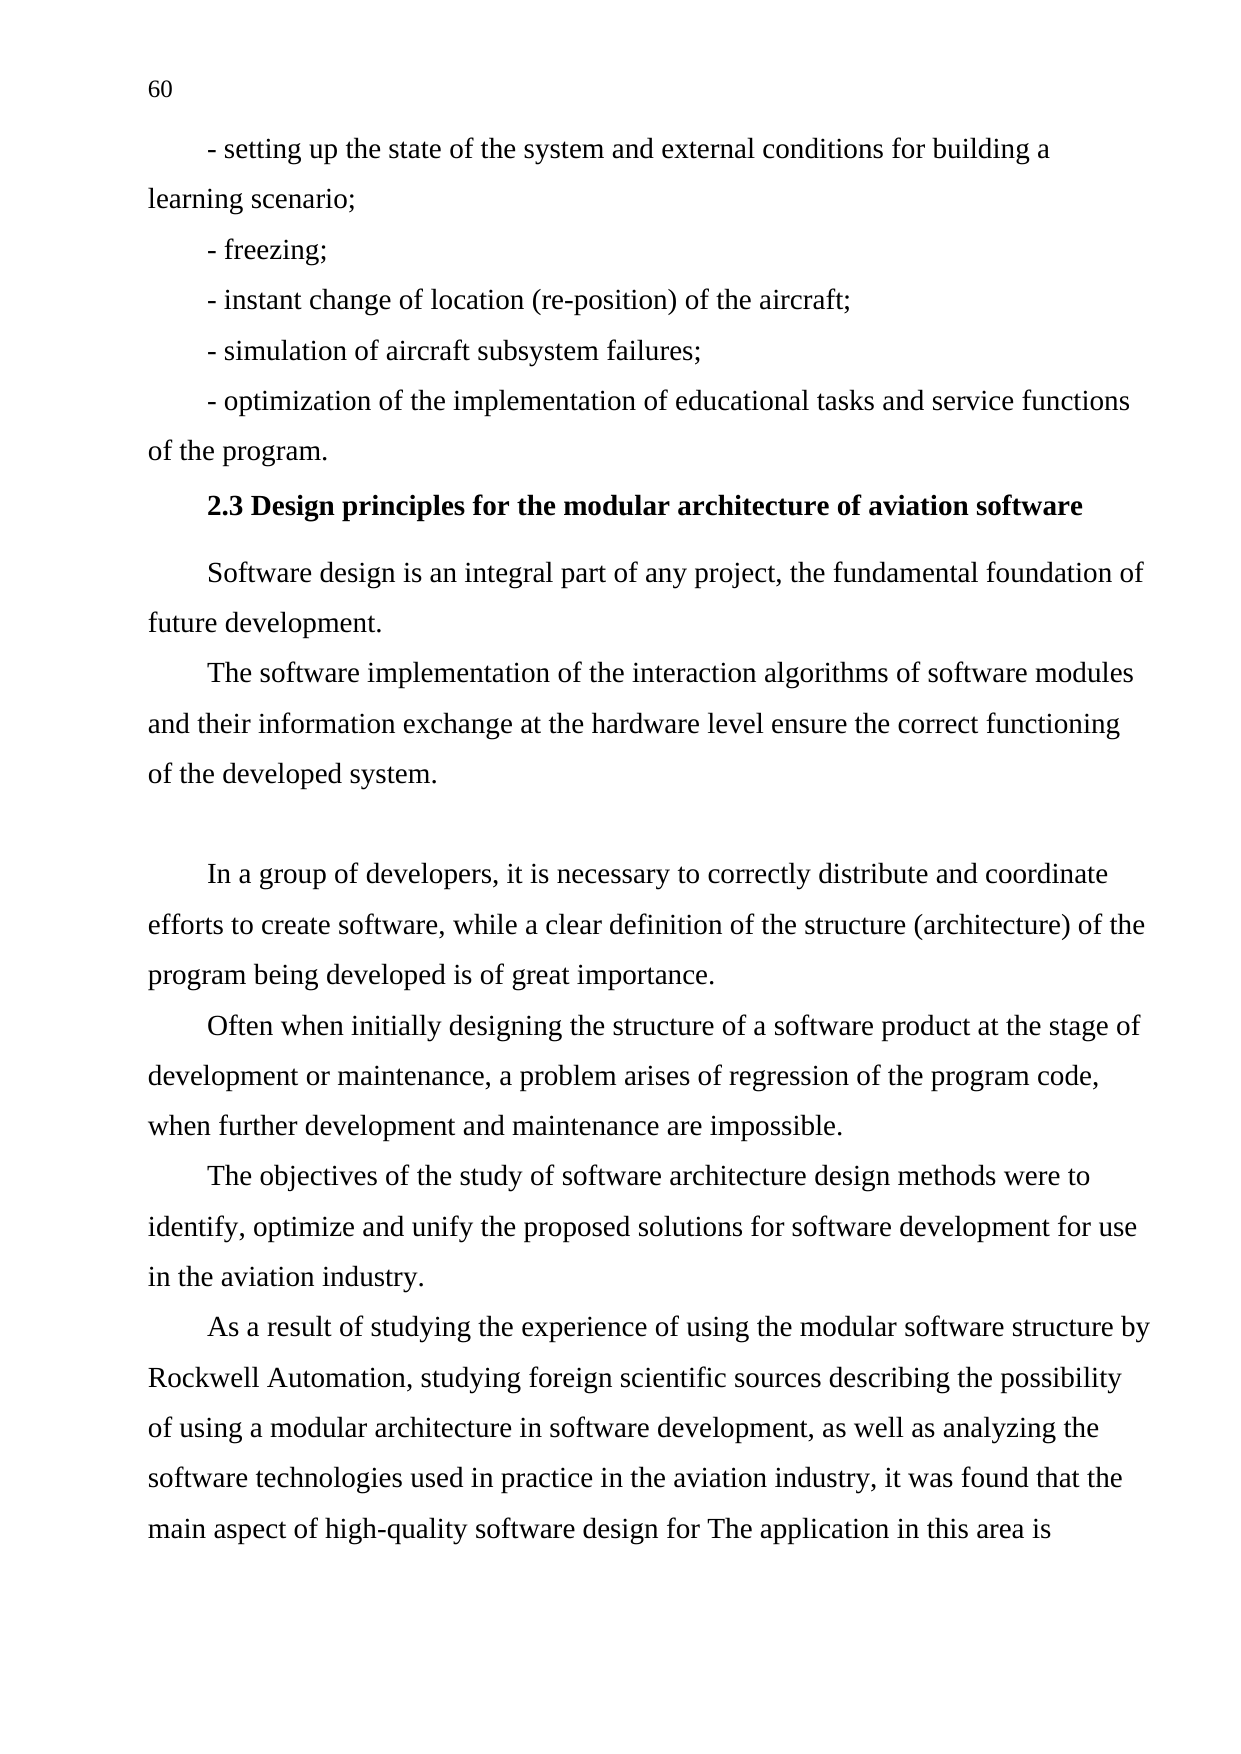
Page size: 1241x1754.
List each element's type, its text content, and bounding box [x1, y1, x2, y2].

text - instant change of location (re-position) of the aircraft; [148, 282, 1152, 316]
text In a group of developers, it is necessary to correctly distribute and coordinate efforts to create software, while a clear definition of the structure (architecture) of the program being developed is of great importance. [148, 857, 1152, 991]
text Often when initially designing the structure of a software product at the stage of development or maintenance, a problem arises of regression of the program code, when further development and maintenance are impossible. [148, 1008, 1152, 1142]
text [148, 1309, 1152, 1544]
text Software design is an integral part of any project, the fundamental foundation of future development. [148, 555, 1152, 639]
text - simulation of aircraft subsystem failures; [148, 333, 1152, 366]
text - optimization of the implementation of educational tasks and service functions of the program. [148, 383, 1152, 467]
text - freezing; [148, 232, 1152, 266]
text - setting up the state of the system and external conditions for building a learning scenario; [148, 131, 1152, 215]
subtitle 2.3 Design principles for the modular architecture of aviation software [148, 488, 1152, 521]
text The objectives of the study of software architecture design methods were to identify, optimize and unify the proposed solutions for software development for use in the aviation industry. [148, 1158, 1152, 1293]
text The software implementation of the interaction algorithms of software modules and their information exchange at the hardware level ensure the correct functioning of the developed system. [148, 655, 1152, 789]
